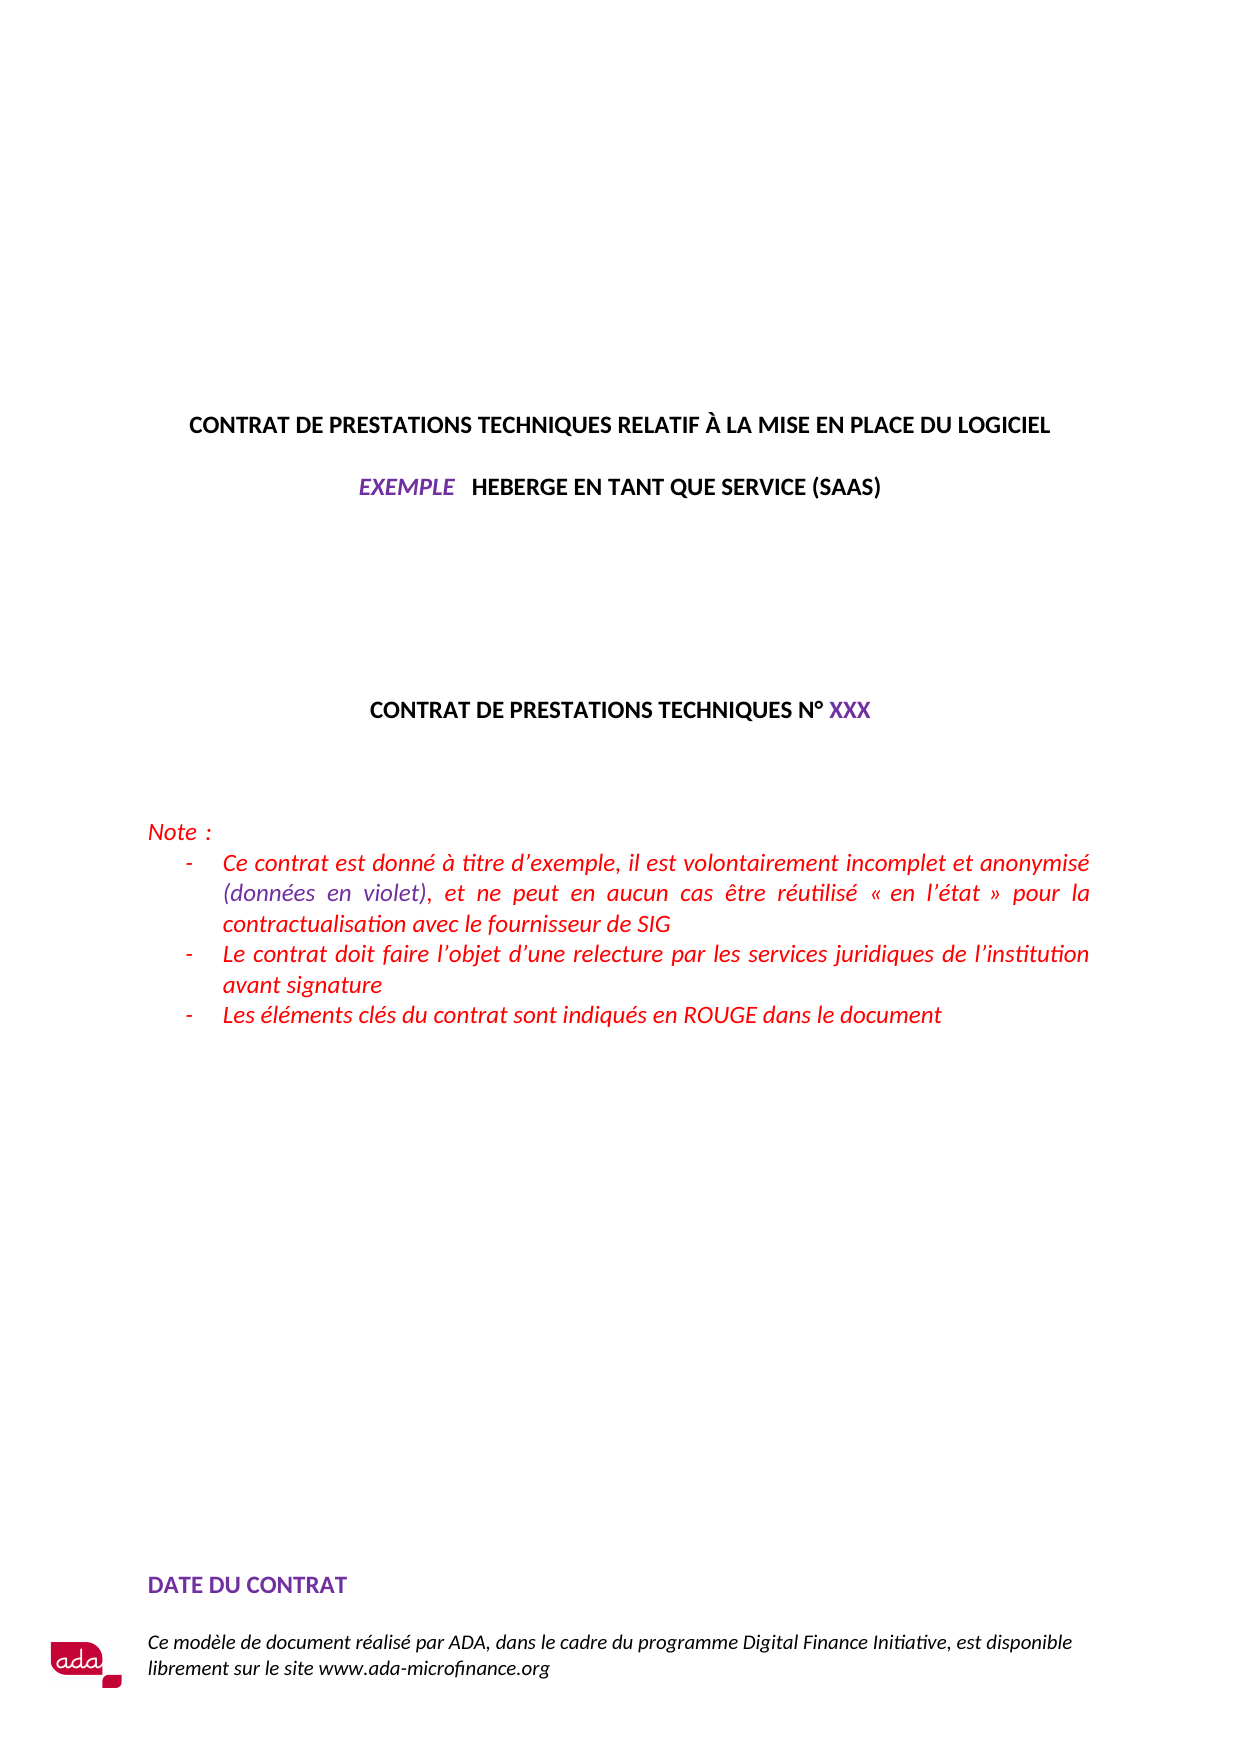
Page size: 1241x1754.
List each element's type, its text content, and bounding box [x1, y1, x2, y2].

picture [50, 1642, 122, 1688]
list Les éléments clés du contrat sont indiqués en ROUGE dans le document [185, 1000, 1092, 1030]
text CONTRAT DE PRESTATIONS TECHNIQUES RELATIF À LA MISE EN PLACE DU LOGICIEL [148, 409, 1092, 440]
list Le contrat doit faire l’objet d’une relecture par les services juridiques de l’institution avant signature [185, 939, 1092, 1000]
text DATE DU CONTRAT [148, 1569, 1092, 1600]
subtitle CONTRAT DE PRESTATIONS TECHNIQUES N° XXX [148, 694, 1092, 725]
text EXEMPLE HEBERGE EN TANT QUE SERVICE (SAAS) [148, 471, 1092, 501]
list Ce contrat est donné à titre d’exemple, il est volontairement incomplet et anonymisé (données en violet), et ne peut en aucun cas être réutilisé « en l’état » pour la contractualisation avec le fournisseur de SIG [185, 847, 1092, 939]
text Note : [148, 817, 1092, 847]
